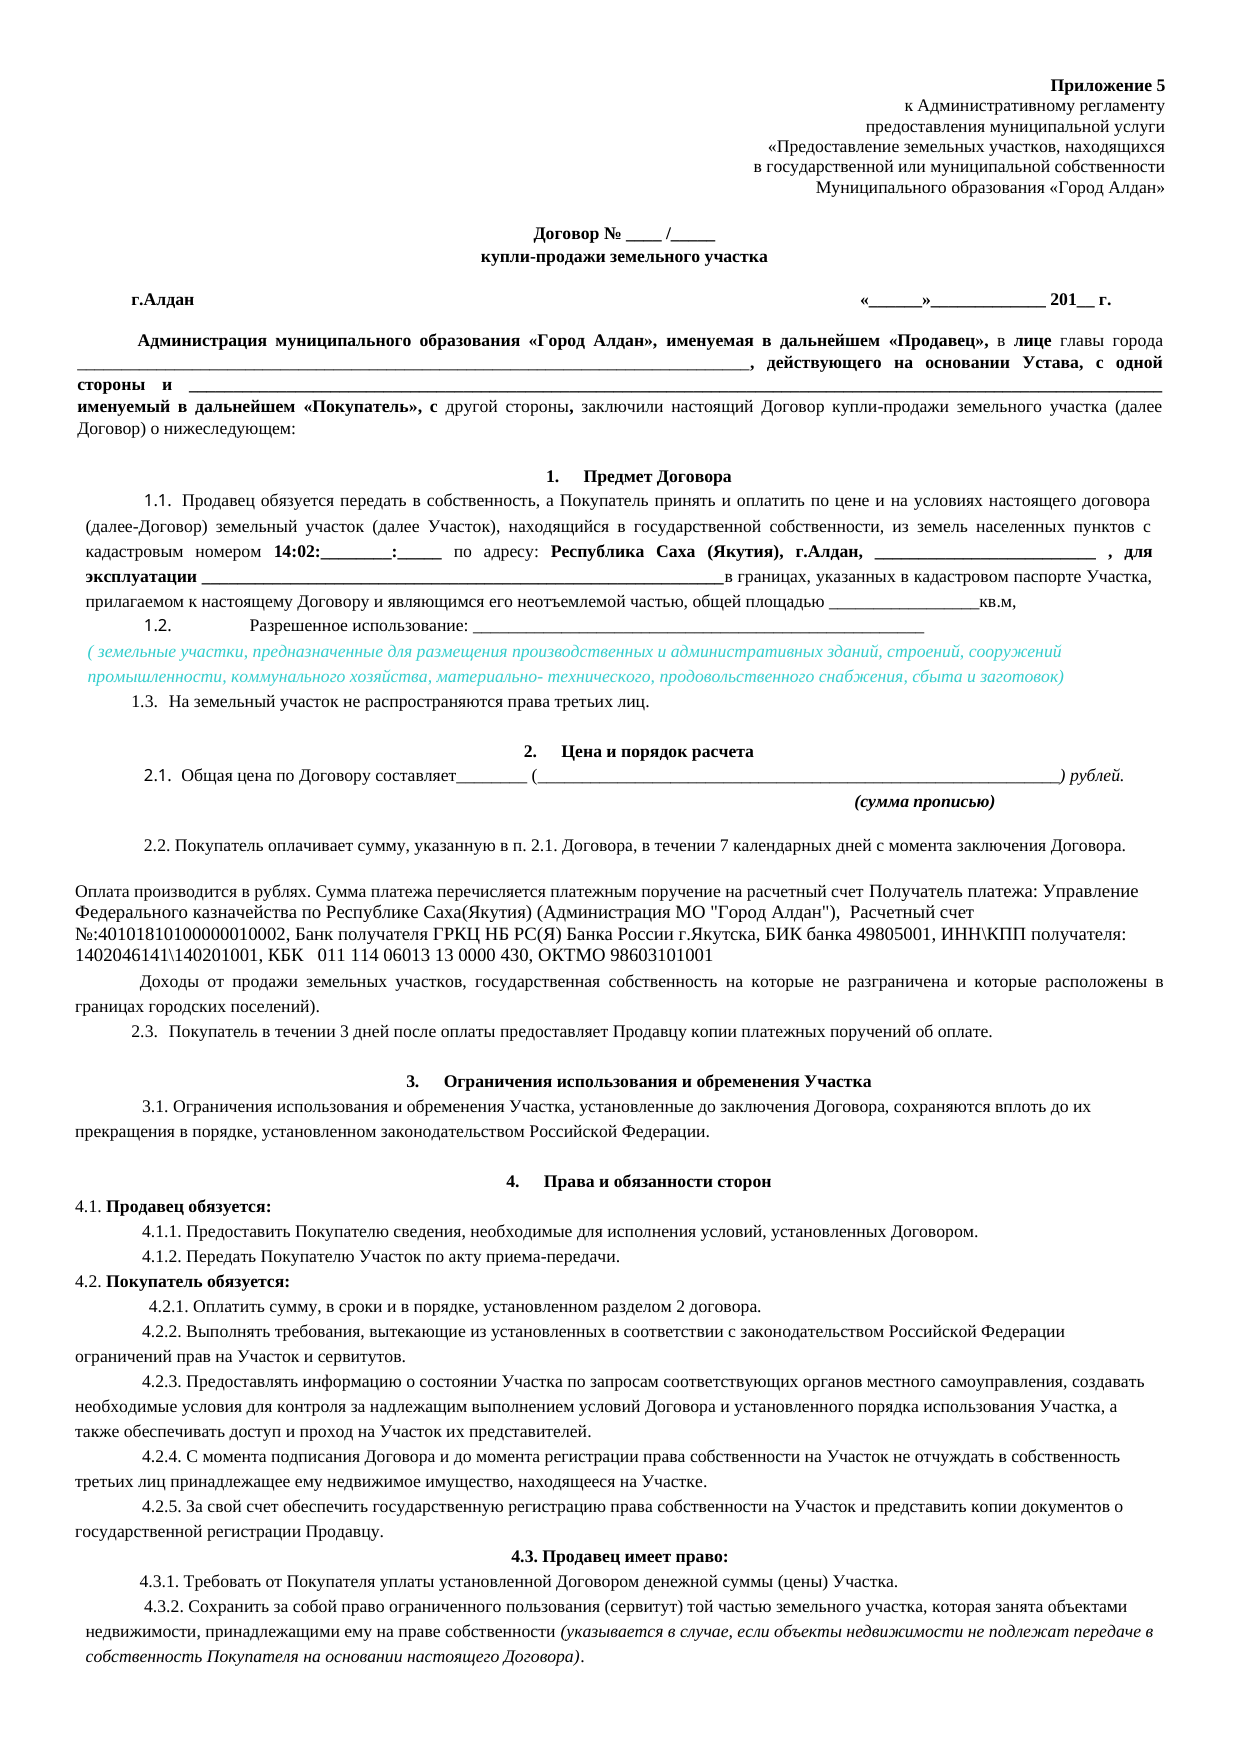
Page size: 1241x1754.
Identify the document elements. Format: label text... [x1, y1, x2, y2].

text Муниципального образования «Город Алдан» [83, 177, 1165, 197]
text 2.2. Покупатель оплачивает сумму, указанную в п. 2.1. Договора, в течении 7 календарных дней с момента заключения Договора. [75, 830, 1165, 880]
list Покупатель в течении 3 дней после оплаты предоставляет Продавцу копии платежных поручений об оплате. [131, 1016, 1165, 1041]
text «Предоставление земельных участков, находящихся [83, 136, 1165, 156]
text 4.1.1. Предоставить Покупателю сведения, необходимые для исполнения условий, установленных Договором. [75, 1216, 1155, 1241]
text Приложение 5 [83, 75, 1165, 95]
list Предмет Договора [112, 461, 1165, 486]
text предоставления муниципальной услуги [83, 116, 1165, 136]
list Продавец обязуется передать в собственность, а Покупатель принять и оплатить по цене и на условиях настоящего договора (далее-Договор) земельный участок (далее Участок), находящийся в государственной собственности, из земель населенных пунктов с кадастровым номером 14:02:________:_____ по адресу: Республика Саха (Якутия), г.Алдан, _________________________ , для эксплуатации ___________________________________________________________в границах, указанных в кадастровом паспорте Участка, прилагаемом к настоящему Договору и являющимся его неотъемлемой частью, общей площадью _________________кв.м, [85, 486, 1153, 611]
text 4.3. Продавец имеет право: [75, 1541, 1165, 1566]
text 4.3.1. Требовать от Покупателя уплаты установленной Договором денежной суммы (цены) Участка. [85, 1566, 1165, 1591]
text Оплата производится в рублях. Сумма платежа перечисляется платежным поручение на расчетный счет Получатель платежа: Управление Федерального казначейства по Республике Саха(Якутия) (Администрация МО "Город Алдан"), Расчетный счет №:40101810100000010002, Банк получателя ГРКЦ НБ РС(Я) Банка России г.Якутска, БИК банка 49805001, ИНН\КПП получателя: 1402046141\140201001, КБК 011 114 06013 13 0000 430, ОКТМО 98603101001 [75, 880, 1165, 966]
list Общая цена по Договору составляет________ (___________________________________________________________) рублей. [144, 761, 1165, 786]
text 4.1.2. Передать Покупателю Участок по акту приема-передачи. [75, 1241, 1155, 1266]
text 4.2.4. С момента подписания Договора и до момента регистрации права собственности на Участок не отчуждать в собственность третьих лиц принадлежащее ему недвижимое имущество, находящееся на Участке. [75, 1441, 1155, 1491]
list Разрешенное использование: ___________________________________________________ [85, 611, 1165, 636]
text Договор № ____ /_____ [83, 220, 1165, 244]
text Доходы от продажи земельных участков, государственная собственность на которые не разграничена и которые расположены в границах городских поселений). [75, 966, 1165, 1016]
list Права и обязанности сторон [112, 1166, 1165, 1191]
text 4.2.2. Выполнять требования, вытекающие из установленных в соответствии с законодательством Российской Федерации ограничений прав на Участок и сервитутов. [75, 1316, 1155, 1366]
text (сумма прописью) [75, 786, 1153, 811]
text купли-продажи земельного участка [83, 244, 1165, 267]
text 3.1. Ограничения использования и обременения Участка, установленные до заключения Договора, сохраняются вплоть до их прекращения в порядке, установленном законодательством Российской Федерации. [75, 1091, 1155, 1141]
text 4.3.2. Сохранить за собой право ограниченного пользования (сервитут) той частью земельного участка, которая занята объектами недвижимости, принадлежащими ему на праве собственности (указывается в случае, если объекты недвижимости не подлежат передаче в собственность Покупателя на основании настоящего Договора). [85, 1591, 1155, 1666]
text 4.2.1. Оплатить сумму, в сроки и в порядке, установленном разделом 2 договора. [75, 1291, 1155, 1316]
list Ограничения использования и обременения Участка [112, 1066, 1165, 1091]
list На земельный участок не распространяются права третьих лиц. [131, 686, 1165, 711]
text 4.2. Покупатель обязуется: [75, 1266, 1155, 1291]
text 4.2.5. За свой счет обеспечить государственную регистрацию права собственности на Участок и представить копии документов о государственной регистрации Продавцу. [75, 1491, 1155, 1541]
text 4.1. Продавец обязуется: [75, 1191, 1155, 1216]
list Цена и порядок расчета [112, 736, 1165, 761]
text г.Алдан «______»_____________ 201__ г. [77, 291, 1165, 309]
text в государственной или муниципальной собственности [83, 156, 1165, 177]
text 4.2.3. Предоставлять информацию о состоянии Участка по запросам соответствующих органов местного самоуправления, создавать необходимые условия для контроля за надлежащим выполнением условий Договора и установленного порядка использования Участка, а также обеспечивать доступ и проход на Участок их представителей. [75, 1366, 1155, 1441]
text ( земельные участки, предназначенные для размещения производственных и административных зданий, строений, сооружений промышленности, коммунального хозяйства, материально- технического, продовольственного снабжения, сбыта и заготовок) [87, 636, 1153, 686]
text к Административному регламенту [83, 95, 1165, 116]
text Администрация муниципального образования «Город Алдан», именуемая в дальнейшем «Продавец», в лице главы города ____________________________________________________________________________, действующего на основании Устава, с одной стороны и ______________________________________________________________________________________________________________ именуемый в дальнейшем «Покупатель», с другой стороны, заключили настоящий Договор купли-продажи земельного участка (далее Договор) о нижеследующем: [77, 329, 1163, 439]
